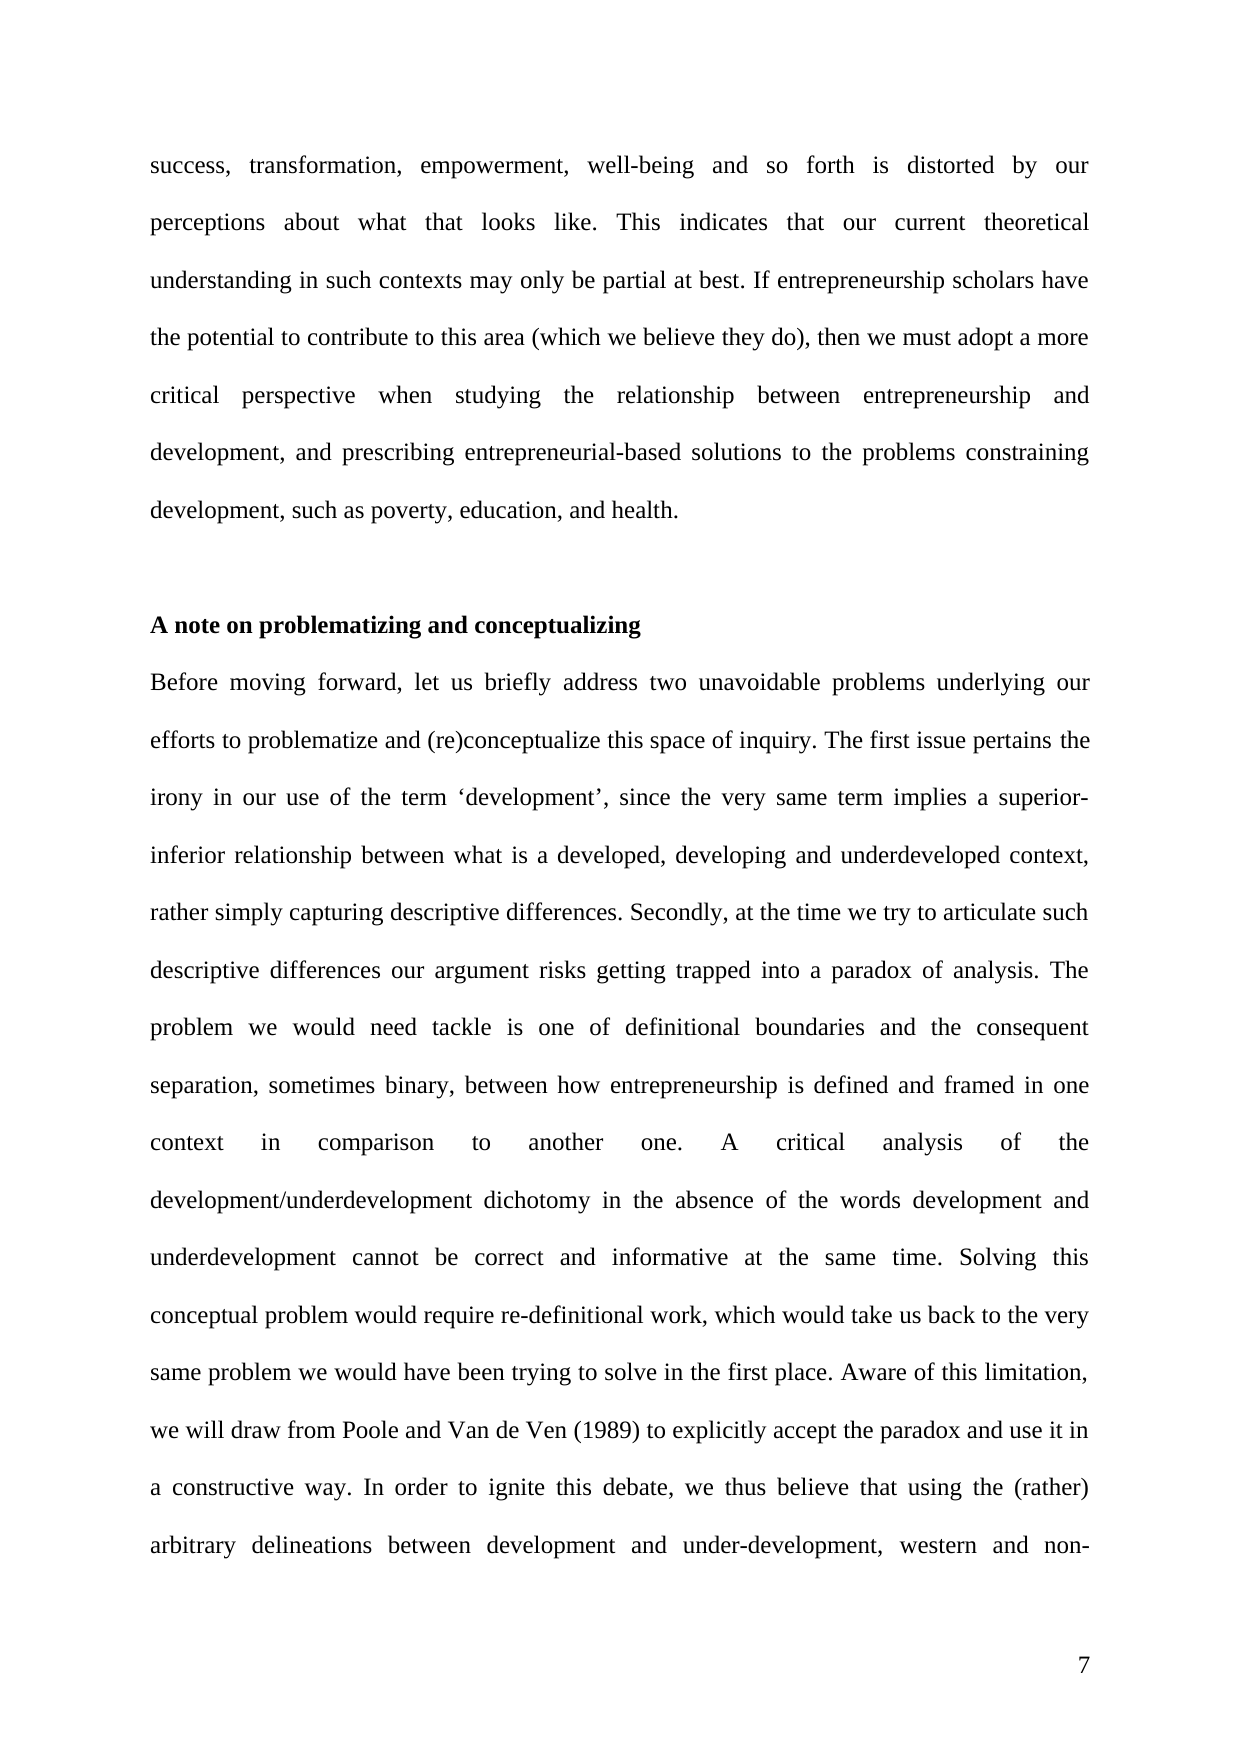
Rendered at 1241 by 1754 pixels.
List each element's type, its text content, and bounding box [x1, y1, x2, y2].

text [150, 150, 1090, 524]
subtitle A note on problematizing and conceptualizing [150, 610, 1090, 639]
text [150, 667, 1090, 1559]
